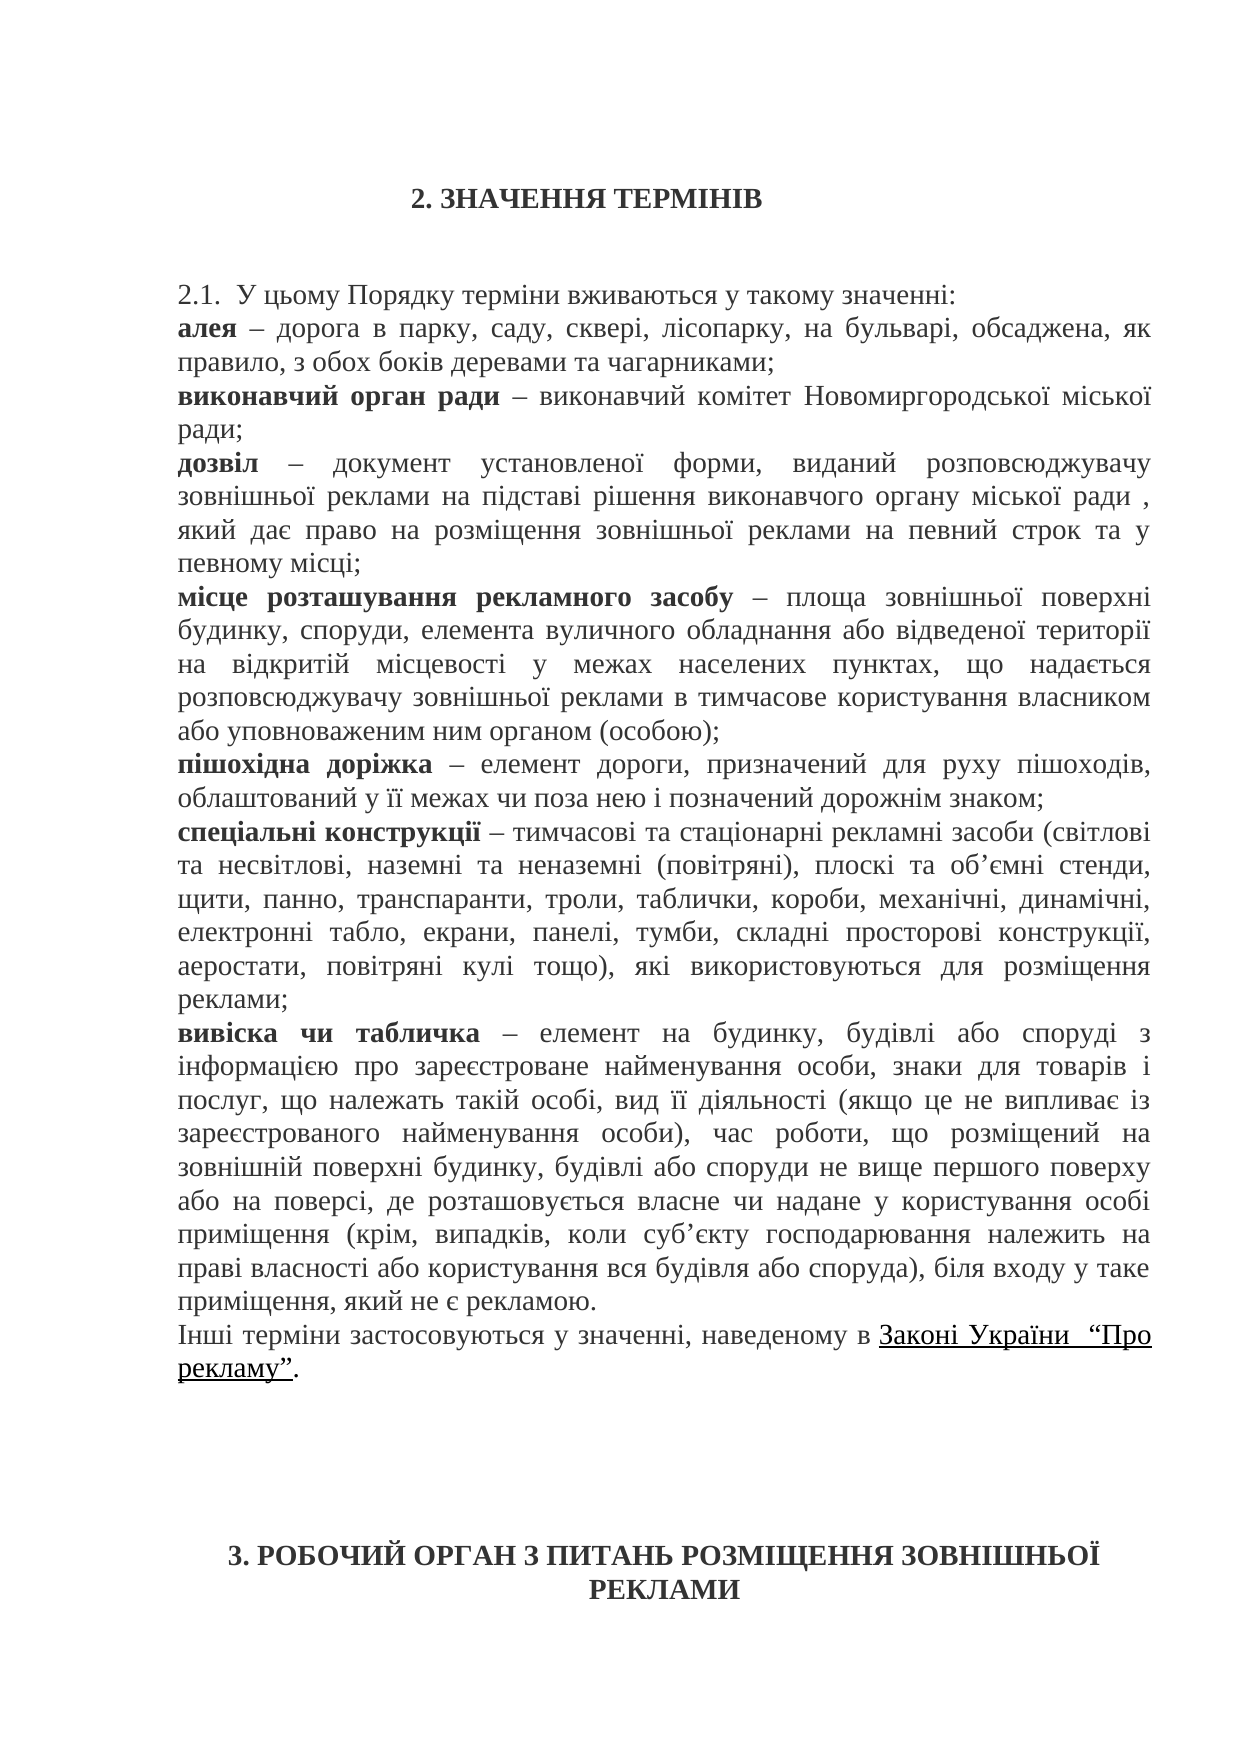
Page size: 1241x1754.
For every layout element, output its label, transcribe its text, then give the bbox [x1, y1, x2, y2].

text 2. ЗНАЧЕННЯ ТЕРМІНІВ [177, 181, 1152, 214]
text 2.1. У цьому Порядку терміни вживаються у такому значенні: [177, 277, 1152, 311]
text пішохідна доріжка – елемент дороги, призначений для руху пішоходів, облаштований у її межах чи поза нею і позначений дорожнім знаком; [177, 747, 1152, 814]
text дозвіл – документ установленої форми, виданий розповсюджувачу зовнішньої реклами на підставі рішення виконавчого органу міської ради , який дає право на розміщення зовнішньої реклами на певний строк та у певному місці; [177, 445, 1152, 579]
text вивіска чи табличка – елемент на будинку, будівлі або споруді з інформацією про зареєстроване найменування особи, знаки для товарів і послуг, що належать такій особі, вид її діяльності (якщо це не випливає із зареєстрованого найменування особи), час роботи, що розміщений на зовнішній поверхні будинку, будівлі або споруди не вище першого поверху або на поверсі, де розташовується власне чи надане у користування особі приміщення (крім, випадків, коли суб’єкту господарювання належить на праві власності або користування вся будівля або споруда), біля входу у таке приміщення, який не є рекламою. [177, 1015, 1152, 1317]
text Інші терміни застосовуються у значенні, наведеному в Законі України “Про рекламу”. [177, 1317, 1152, 1384]
text виконавчий орган ради – виконавчий комітет Новомиргородської міської ради; [177, 378, 1152, 445]
text спеціальні конструкції – тимчасові та стаціонарні рекламні засоби (світлові та несвітлові, наземні та неназемні (повітряні), плоскі та об’ємні стенди, щити, панно, транспаранти, троли, таблички, короби, механічні, динамічні, електронні табло, екрани, панелі, тумби, складні просторові конструкції, аеростати, повітряні кулі тощо), які використовуються для розміщення реклами; [177, 814, 1152, 1015]
text 3. РОБОЧИЙ ОРГАН З ПИТАНЬ РОЗМІЩЕННЯ ЗОВНІШНЬОЇ РЕКЛАМИ [177, 1538, 1152, 1606]
text місце розташування рекламного засобу – площа зовнішньої поверхні будинку, споруди, елемента вуличного обладнання або відведеної території на відкритій місцевості у межах населених пунктах, що надається розповсюджувачу зовнішньої реклами в тимчасове користування власником або уповноваженим ним органом (особою); [177, 579, 1152, 747]
text алея – дорога в парку, саду, сквері, лісопарку, на бульварі, обсаджена, як правило, з обох боків деревами та чагарниками; [177, 311, 1152, 378]
